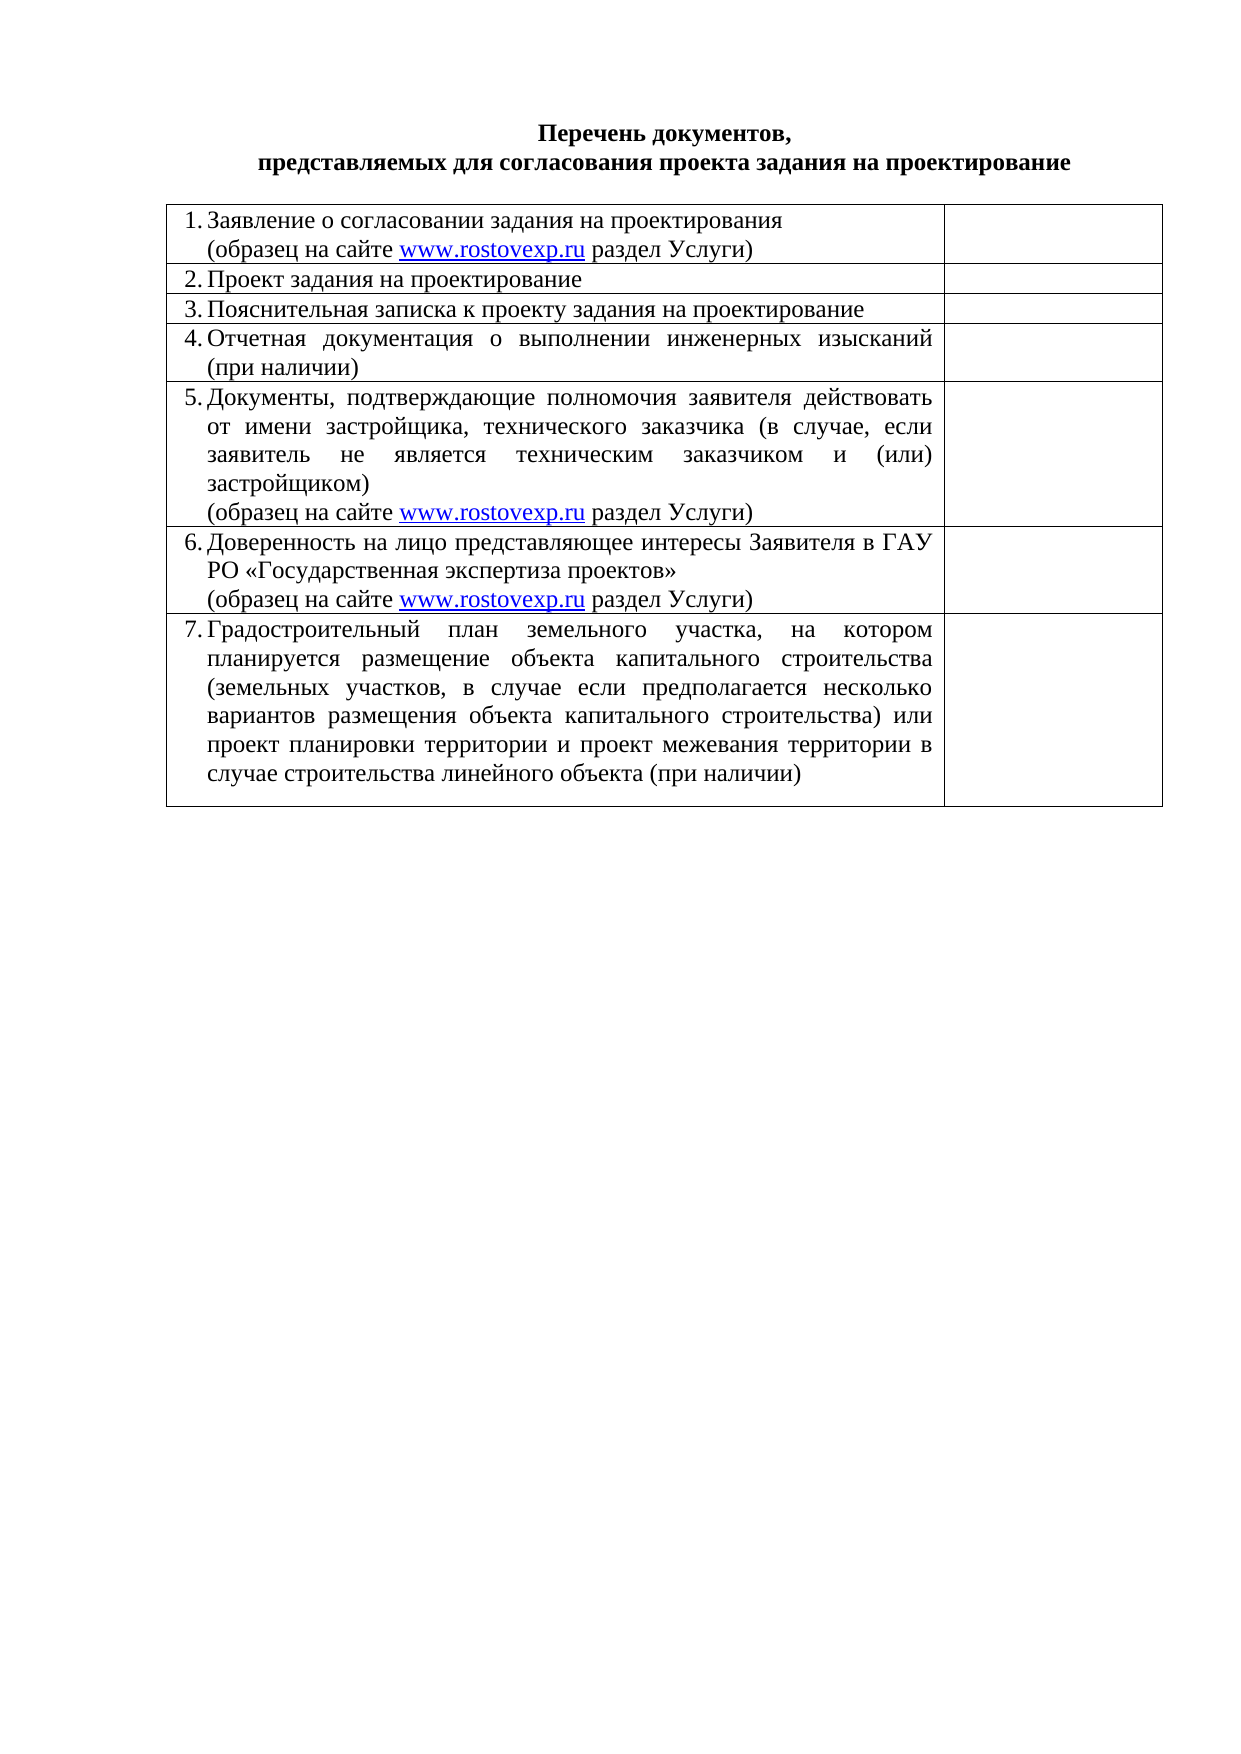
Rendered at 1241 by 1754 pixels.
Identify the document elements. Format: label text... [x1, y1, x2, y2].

table_cell [945, 614, 1162, 806]
table_cell [945, 324, 1162, 381]
table_cell Доверенность на лицо представляющее интересы Заявителя в ГАУ РО «Государственная экспертиза проектов» (образец на сайте www.rostovexp.ru раздел Услуги) [167, 527, 944, 613]
text представляемых для согласования проекта задания на проектирование [177, 147, 1152, 176]
table_cell [945, 527, 1162, 613]
table_header [945, 205, 1162, 263]
table_cell [945, 264, 1162, 293]
table_cell Документы, подтверждающие полномочия заявителя действовать от имени застройщика, технического заказчика (в случае, если заявитель не является техническим заказчиком и (или) застройщиком) (образец на сайте www.rostovexp.ru раздел Услуги) [167, 382, 944, 526]
table_cell Градостроительный план земельного участка, на котором планируется размещение объекта капитального строительства (земельных участков, в случае если предполагается несколько вариантов размещения объекта капитального строительства) или проект планировки территории и проект межевания территории в случае строительства линейного объекта (при наличии) [167, 614, 944, 806]
table_cell Проект задания на проектирование [167, 264, 944, 293]
table_header Заявление о согласовании задания на проектирования (образец на сайте www.rostovexp.ru раздел Услуги) [167, 205, 944, 263]
table_cell Отчетная документация о выполнении инженерных изысканий (при наличии) [167, 324, 944, 381]
table_cell [945, 294, 1162, 322]
text Перечень документов, [177, 118, 1152, 147]
table_cell Пояснительная записка к проекту задания на проектирование [167, 294, 944, 322]
table_cell [945, 382, 1162, 526]
